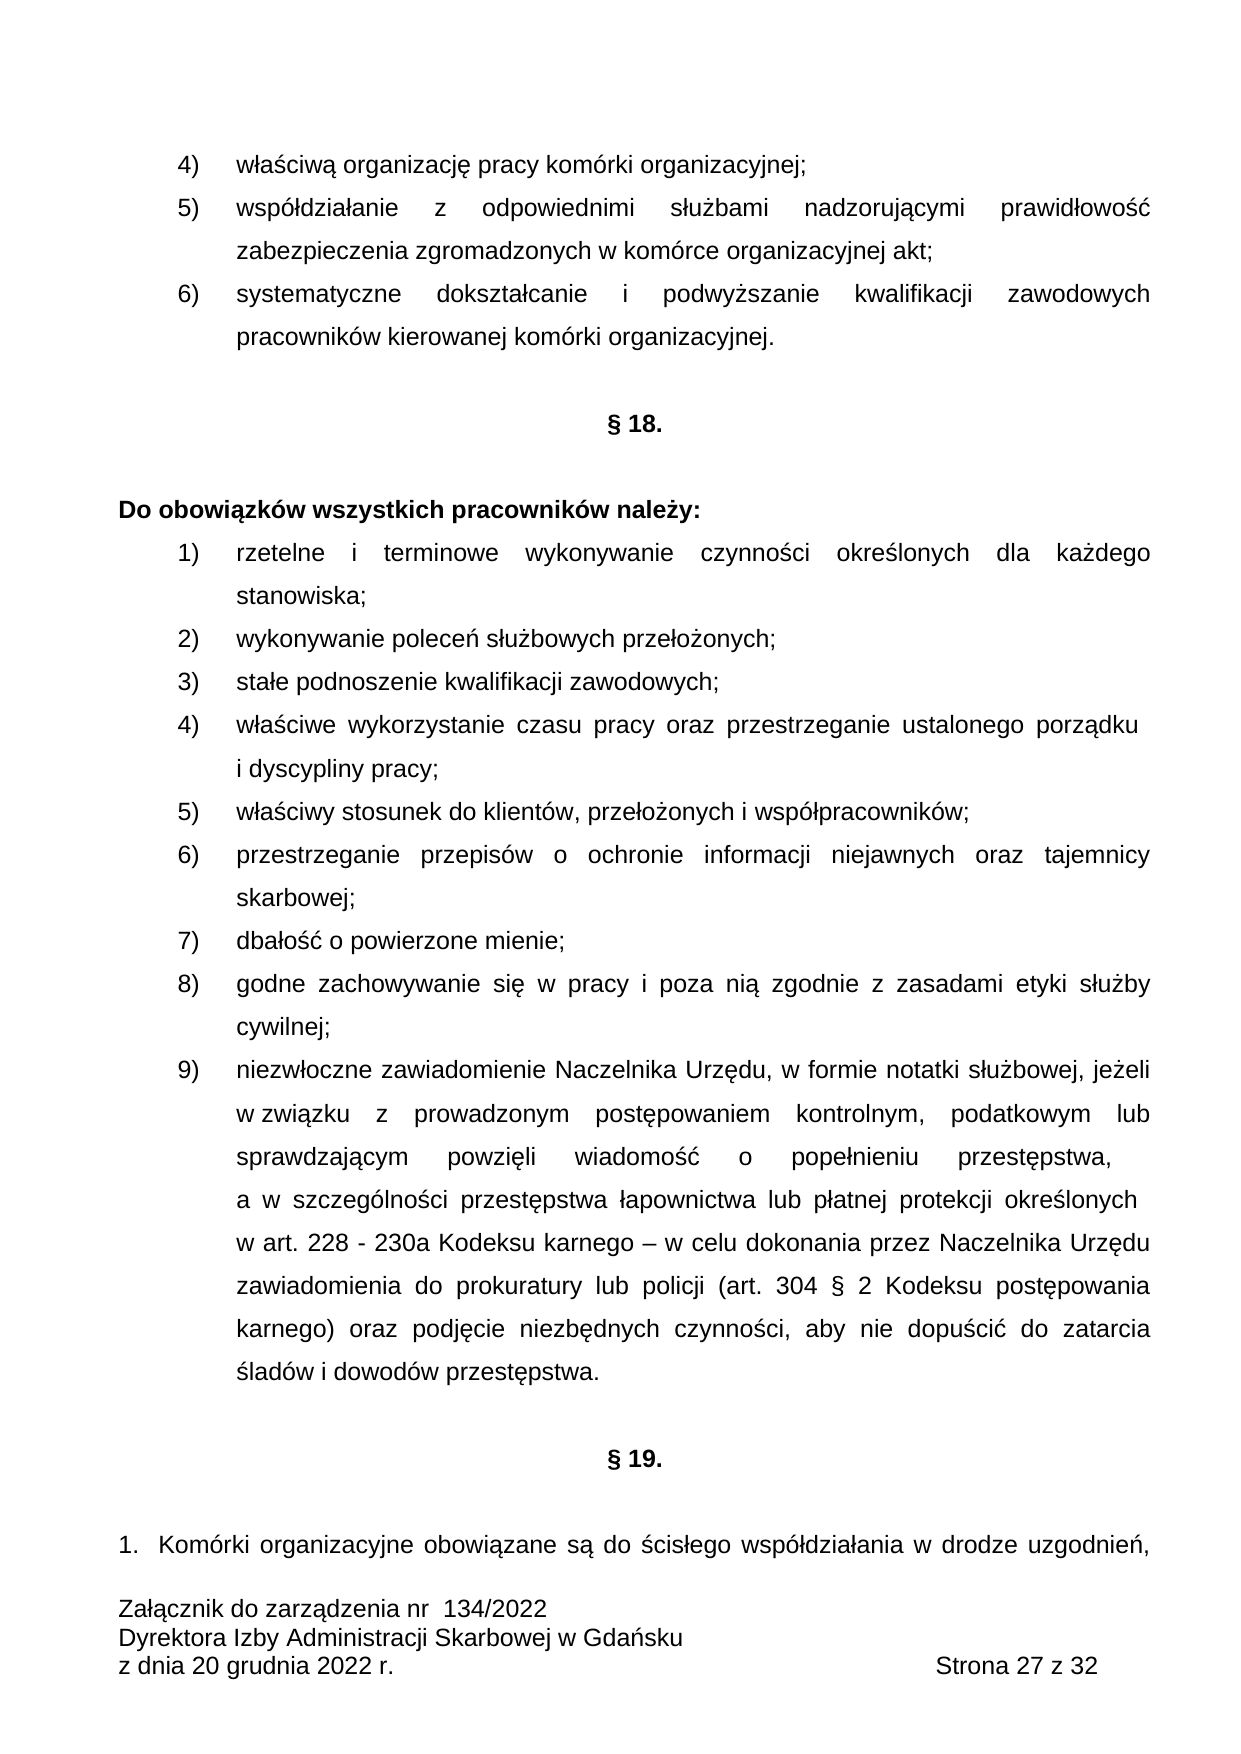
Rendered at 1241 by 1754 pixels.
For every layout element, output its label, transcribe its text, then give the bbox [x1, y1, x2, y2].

list niezwłoczne zawiadomienie Naczelnika Urzędu, w formie notatki służbowej, jeżeli w związku z prowadzonym postępowaniem kontrolnym, podatkowym lub sprawdzającym powzięli wiadomość o popełnieniu przestępstwa, a w szczególności przestępstwa łapownictwa lub płatnej protekcji określonych w art. 228 - 230a Kodeksu karnego – w celu dokonania przez Naczelnika Urzędu zawiadomienia do prokuratury lub policji (art. 304 § 2 Kodeksu postępowania karnego) oraz podjęcie niezbędnych czynności, aby nie dopuścić do zatarcia śladów i dowodów przestępstwa. [177, 1056, 1152, 1386]
list właściwe wykorzystanie czasu pracy oraz przestrzeganie ustalonego porządku i dyscypliny pracy; [177, 711, 1152, 782]
list wykonywanie poleceń służbowych przełożonych; [177, 624, 1152, 653]
list dbałość o powierzone mienie; [177, 926, 1152, 955]
list właściwą organizację pracy komórki organizacyjnej; [177, 150, 1152, 179]
text § 18. [118, 409, 1152, 437]
list systematyczne dokształcanie i podwyższanie kwalifikacji zawodowych pracowników kierowanej komórki organizacyjnej. [177, 279, 1152, 351]
list godne zachowywanie się w pracy i poza nią zgodnie z zasadami etyki służby cywilnej; [177, 969, 1152, 1041]
list stałe podnoszenie kwalifikacji zawodowych; [177, 667, 1152, 696]
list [118, 1530, 1152, 1559]
list współdziałanie z odpowiednimi służbami nadzorującymi prawidłowość zabezpieczenia zgromadzonych w komórce organizacyjnej akt; [177, 193, 1152, 265]
text Do obowiązków wszystkich pracowników należy: [118, 495, 1152, 524]
list właściwy stosunek do klientów, przełożonych i współpracowników; [177, 797, 1152, 826]
list przestrzeganie przepisów o ochronie informacji niejawnych oraz tajemnicy skarbowej; [177, 840, 1152, 912]
list rzetelne i terminowe wykonywanie czynności określonych dla każdego stanowiska; [177, 538, 1152, 610]
list § 19. [118, 1444, 1152, 1472]
